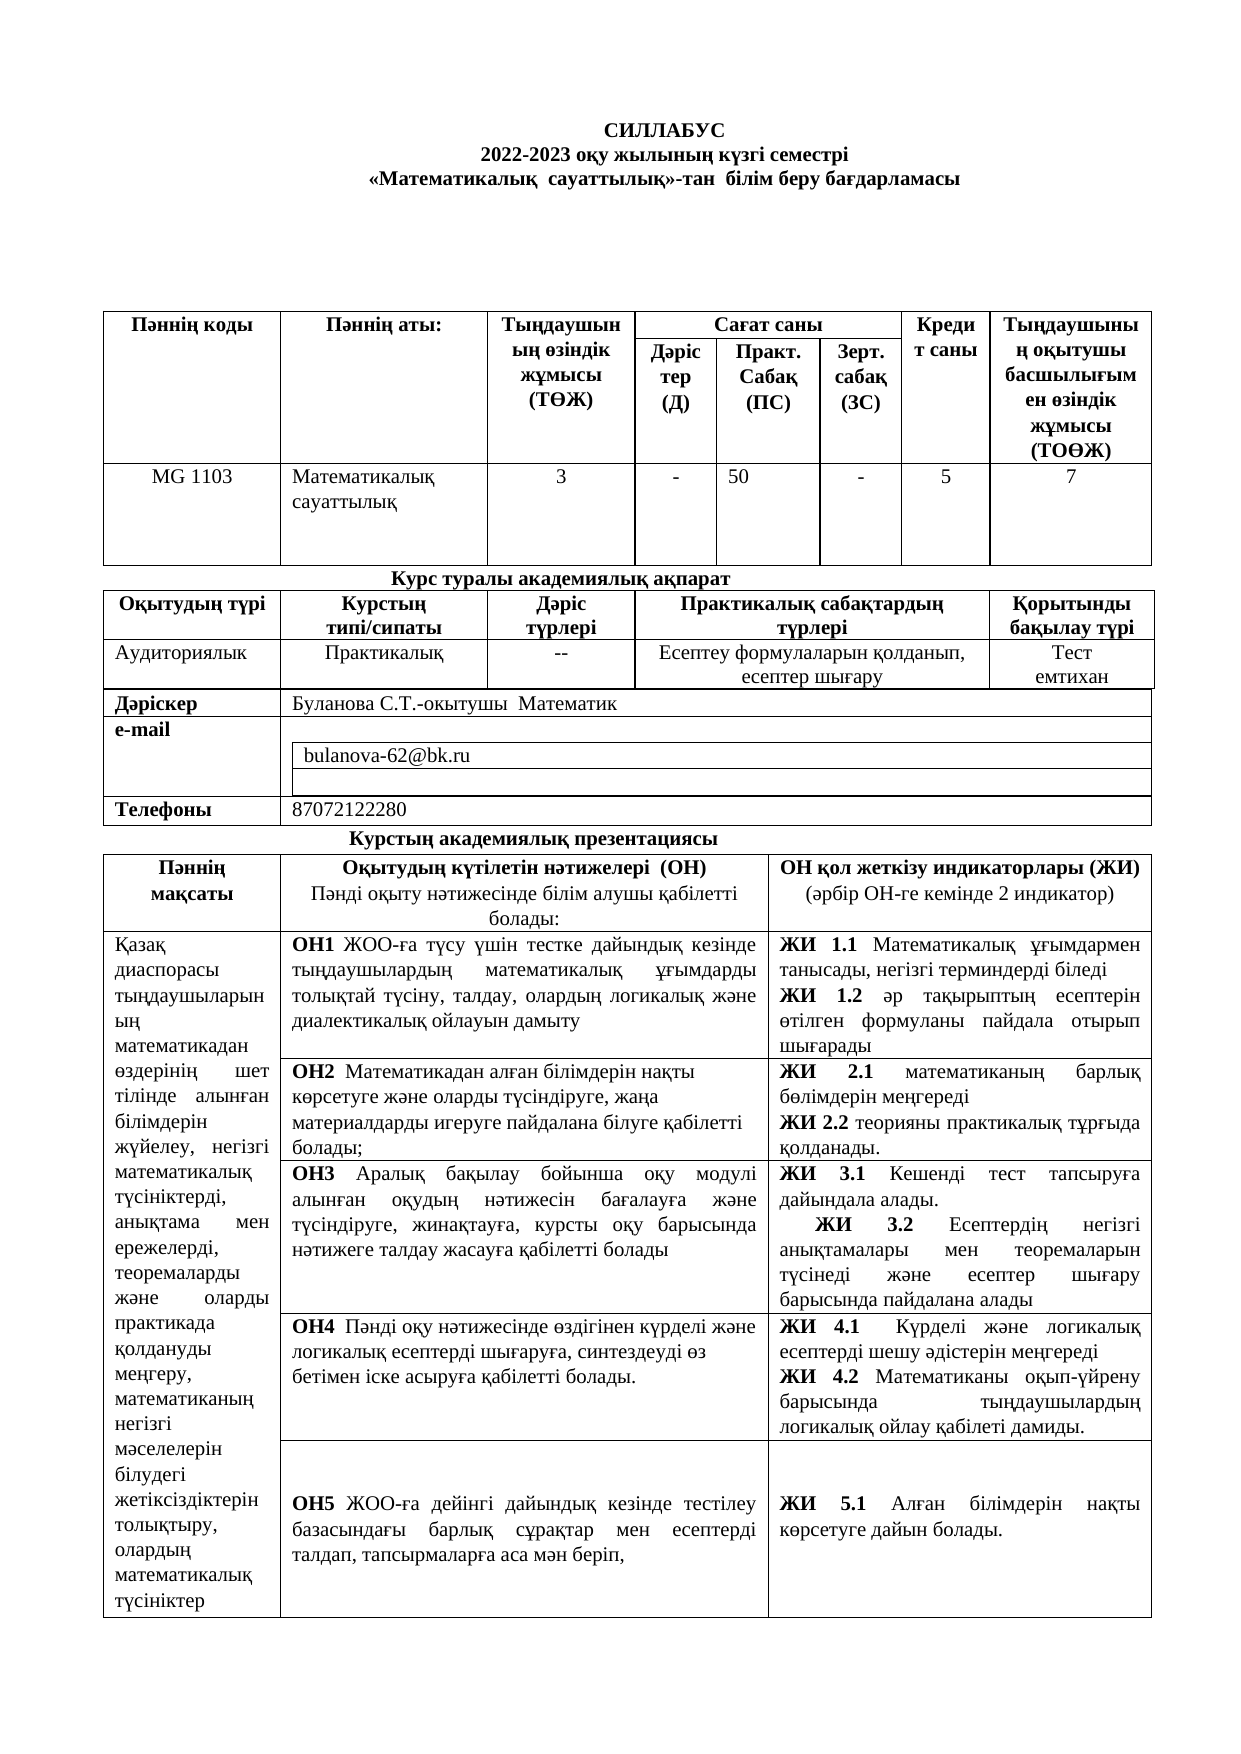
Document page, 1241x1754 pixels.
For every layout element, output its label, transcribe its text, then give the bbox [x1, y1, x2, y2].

table_header Қорытынды бақылау түрі [990, 591, 1154, 639]
table_header Курстың типі/сипаты [281, 591, 487, 639]
table_cell МG 1103 [104, 464, 280, 565]
table_cell Есептеу формулаларын қолданып, есептер шығару [636, 640, 989, 688]
table_cell Математикалық сауаттылық [281, 464, 487, 565]
table_cell Оқытудың күтілетін нәтижелері (ОН) Пәнді оқыту нәтижесінде білім алушы қабілетті болады: [281, 855, 768, 931]
text 2022-2023 оқу жылының күзгі семестрі [177, 142, 1152, 166]
table_cell 5 [902, 464, 989, 565]
table_cell Аудиториялык [104, 640, 280, 688]
table_cell -- [488, 640, 634, 688]
table_cell ЖИ 2.1 математиканың барлық бөлімдерін меңгереді ЖИ 2.2 теорияны практикалық тұрғыда қолданады. [769, 1059, 1151, 1160]
table_header Дәріс түрлері [488, 591, 634, 639]
table_cell Курстың академиялық презентациясы [103, 826, 1152, 854]
table_header Буланова С.Т.-окытушы Математик [281, 690, 1151, 716]
text СИЛЛАБУС [177, 118, 1152, 142]
table_header Пәннің аты: [281, 312, 487, 463]
table_cell Практикалық [281, 640, 487, 688]
table_cell ЖИ 4.1 Күрделі және логикалық есептерді шешу әдістерін меңгереді ЖИ 4.2 Математиканы оқып-үйрену барысында тыңдаушылардың логикалық ойлау қабілеті дамиды. [769, 1314, 1151, 1440]
table_cell ОН2 Математикадан алған білімдерін нақты көрсетуге және оларды түсіндіруге, жаңа материалдарды игеруге пайдалана білуге қабілетті болады; [281, 1059, 768, 1160]
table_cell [281, 1441, 768, 1617]
table_cell ЖИ 3.1 Кешенді тест тапсыруға дайындала алады. ЖИ 3.2 Есептердің негізгі анықтамалары мен теоремаларын түсінеді және есептер шығару барысында пайдалана алады [769, 1161, 1151, 1313]
table_cell Қазақ диаспорасы тыңдаушыларының математикадан өздерінің шет тілінде алынған білімдерін жүйелеу, негізгі математикалық түсініктерді, анықтама мен ережелерді, теоремаларды және оларды практикада қолдануды меңгеру, математиканың негізгі мәселелерін білудегі жетіксіздіктерін толықтыру, олардың математикалық түсініктер жүйесіндегі орнын анықтау, математика ғылымының негізгі әдебиеттерімен танысу, тыңдаушыларды жоғары оқу орындарында оқыған кездерінде қажет болатын математикадан білімін тереңдету, біліміндегі олқылықтарды толықтыру [104, 932, 280, 1617]
table_header Дәріскер [104, 690, 280, 716]
table_cell [281, 717, 1151, 796]
table_cell ЖИ 1.1 Математикалық ұғымдармен танысады, негізгі терминдерді біледі ЖИ 1.2 әр тақырыптың есептерін өтілген формуланы пайдала отырып шығарады [769, 932, 1151, 1058]
table_cell 50 [717, 464, 819, 565]
table_header Тыңдаушының оқытушы басшылығымен өзіндік жұмысы (ТОӨЖ) [991, 312, 1151, 463]
table_cell 3 [488, 464, 634, 565]
table_header Оқытудың түрі [104, 591, 280, 639]
table_cell ОН1 ЖОО-ға түсу үшін тестке дайындық кезінде тыңдаушылардың математикалық ұғымдарды толықтай түсіну, талдау, олардың логикалық және диалектикалық ойлауын дамыту [281, 932, 768, 1058]
text «Математикалық сауаттылық»-тан білім беру бағдарламасы [177, 166, 1152, 190]
table_cell Дәрістер (Д) [636, 339, 716, 463]
table_header Тыңдаушының өзіндік жұмысы (ТӨЖ) [488, 312, 634, 463]
text Курс туралы академиялық ақпарат [177, 566, 1152, 590]
table_cell 7 [991, 464, 1151, 565]
table_header Пәннің коды [104, 312, 280, 463]
table_cell ОН қол жеткізу индикаторлары (ЖИ) (әрбір ОН-ге кемінде 2 индикатор) [769, 855, 1151, 931]
table_header Сағат саны [636, 312, 901, 338]
table_cell e-mail [104, 717, 280, 796]
table_header Практикалық сабақтардың түрлері [636, 591, 989, 639]
table_cell Пәннің мақсаты [104, 855, 280, 931]
table_cell - [821, 464, 901, 565]
table_cell Тест емтихан [990, 640, 1154, 688]
table_cell Телефоны [104, 797, 280, 825]
table_cell - [636, 464, 716, 565]
table_cell Зерт. сабақ (ЗС) [821, 339, 901, 463]
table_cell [769, 1441, 1151, 1617]
table_cell ОН4 Пәнді оқу нәтижесінде өздігінен күрделі және логикалық есептерді шығаруға, синтездеуді өз бетімен іске асыруға қабілетті болады. [281, 1314, 768, 1440]
table_cell ОН3 Аралық бақылау бойынша оқу модулі алынған оқудың нәтижесін бағалауға және түсіндіруге, жинақтауға, курсты оқу барысында нәтижеге талдау жасауға қабілетті болады [281, 1161, 768, 1313]
table_header Кредит саны [902, 312, 989, 463]
table_cell Практ. Сабақ (ПС) [717, 339, 819, 463]
table_cell 87072122280 [281, 797, 1151, 825]
